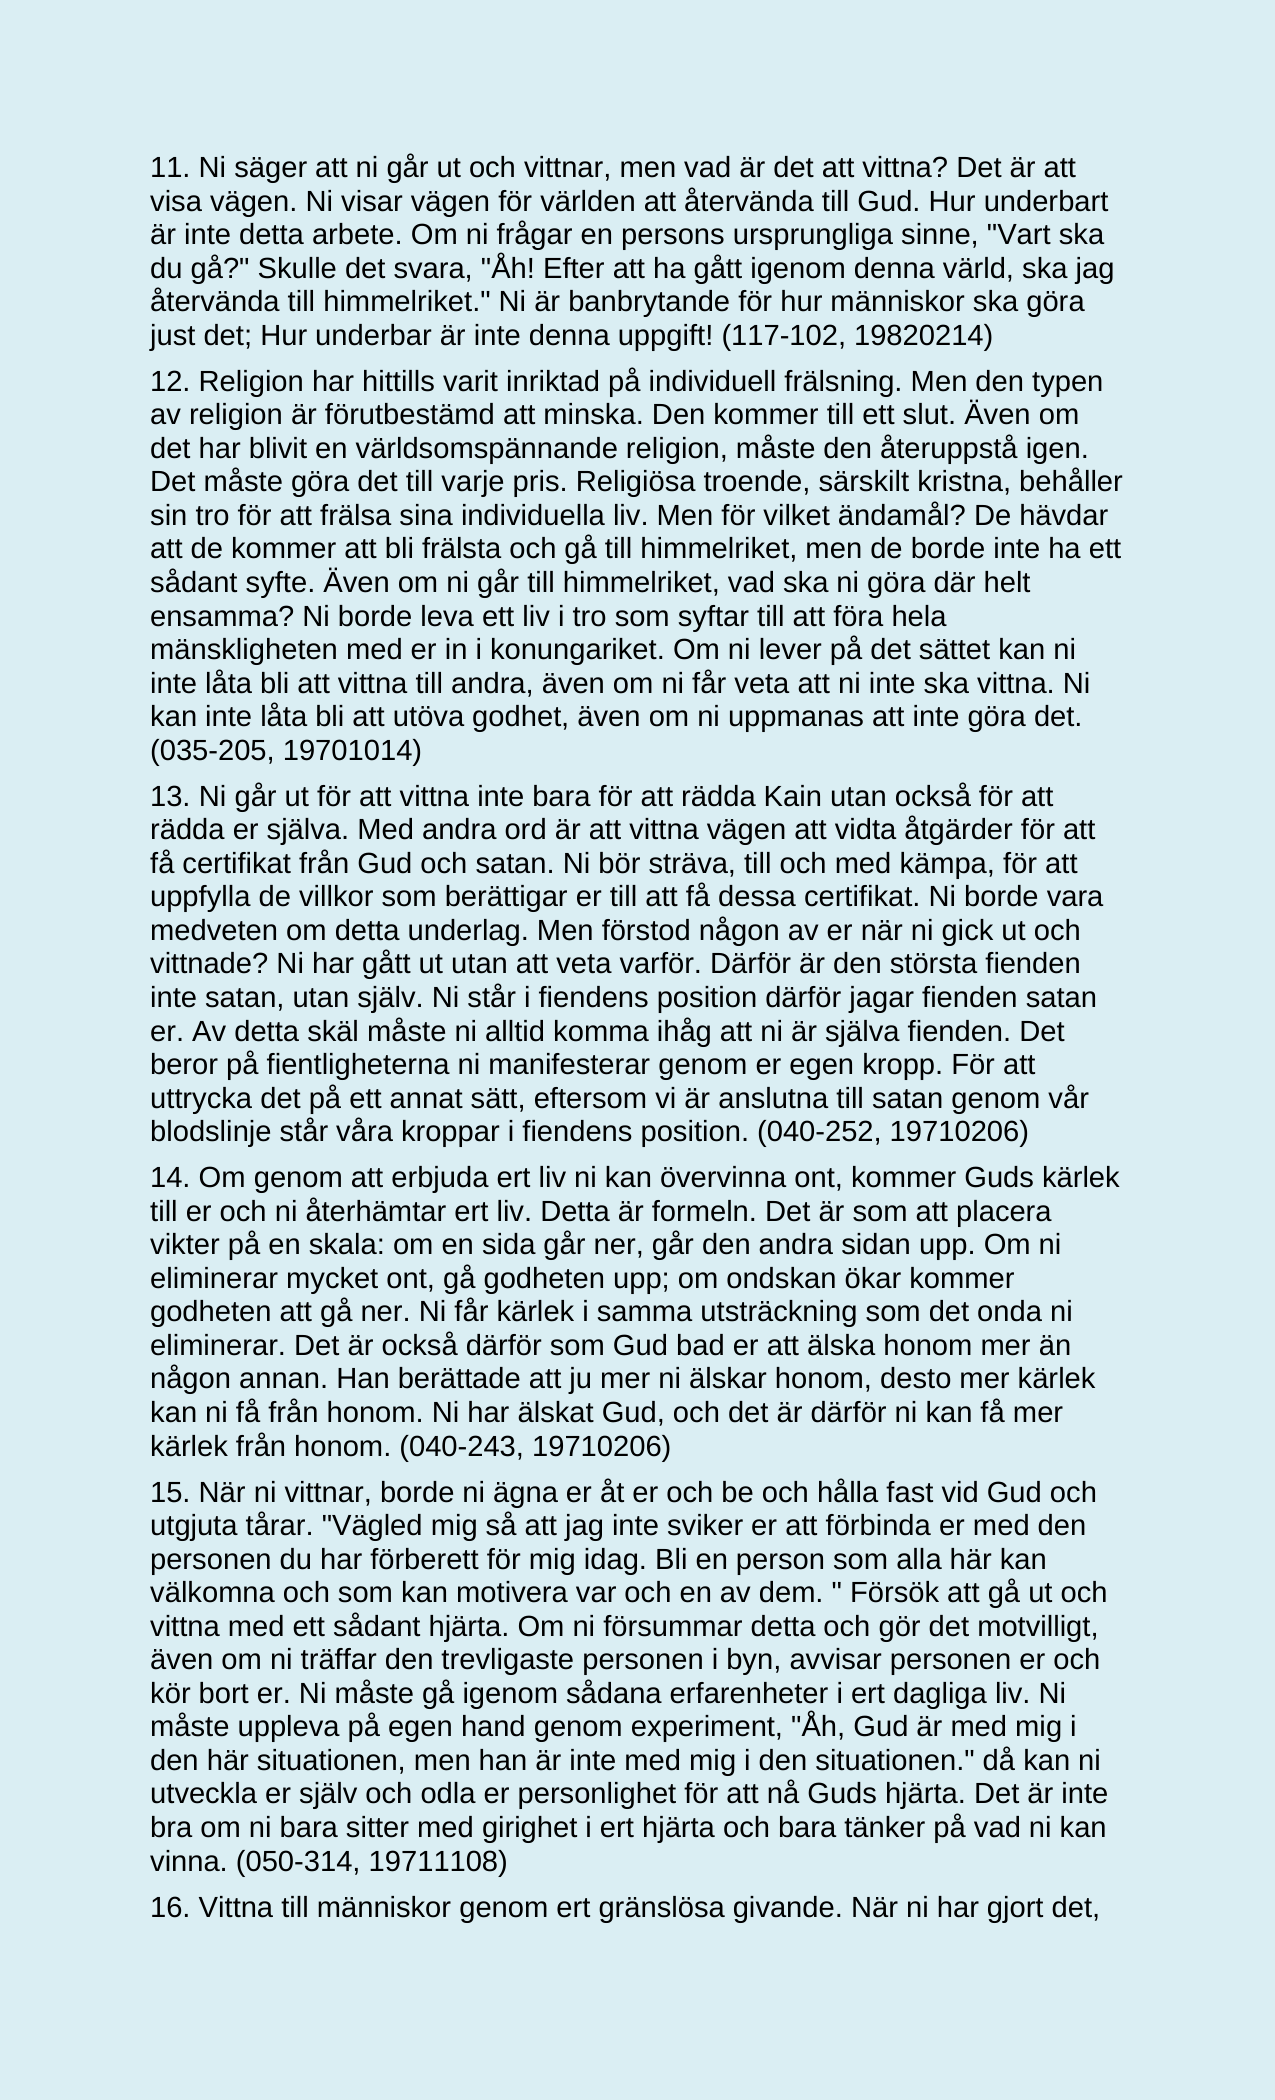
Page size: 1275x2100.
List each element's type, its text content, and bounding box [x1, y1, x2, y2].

text 14. Om genom att erbjuda ert liv ni kan övervinna ont, kommer Guds kärlek till er och ni återhämtar ert liv. Detta är formeln. Det är som att placera vikter på en skala: om en sida går ner, går den andra sidan upp. Om ni eliminerar mycket ont, gå godheten upp; om ondskan ökar kommer godheten att gå ner. Ni får kärlek i samma utsträckning som det onda ni eliminerar. Det är också därför som Gud bad er att älska honom mer än någon annan. Han berättade att ju mer ni älskar honom, desto mer kärlek kan ni få från honom. Ni har älskat Gud, och det är därför ni kan få mer kärlek från honom. (040-243, 19710206) [150, 1160, 1125, 1462]
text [150, 1889, 1125, 1923]
text 11. Ni säger att ni går ut och vittnar, men vad är det att vittna? Det är att visa vägen. Ni visar vägen för världen att återvända till Gud. Hur underbart är inte detta arbete. Om ni frågar en persons ursprungliga sinne, "Vart ska du gå?" Skulle det svara, "Åh! Efter att ha gått igenom denna värld, ska jag återvända till himmelriket." Ni är banbrytande för hur människor ska göra just det; Hur underbar är inte denna uppgift! (117-102, 19820214) [150, 150, 1125, 351]
text 15. När ni vittnar, borde ni ägna er åt er och be och hålla fast vid Gud och utgjuta tårar. "Vägled mig så att jag inte sviker er att förbinda er med den personen du har förberett för mig idag. Bli en person som alla här kan välkomna och som kan motivera var och en av dem. " Försök att gå ut och vittna med ett sådant hjärta. Om ni försummar detta och gör det motvilligt, även om ni träffar den trevligaste personen i byn, avvisar personen er och kör bort er. Ni måste gå igenom sådana erfarenheter i ert dagliga liv. Ni måste uppleva på egen hand genom experiment, "Åh, Gud är med mig i den här situationen, men han är inte med mig i den situationen." då kan ni utveckla er själv och odla er personlighet för att nå Guds hjärta. Det är inte bra om ni bara sitter med girighet i ert hjärta och bara tänker på vad ni kan vinna. (050-314, 19711108) [150, 1474, 1125, 1877]
text 12. Religion har hittills varit inriktad på individuell frälsning. Men den typen av religion är förutbestämd att minska. Den kommer till ett slut. Även om det har blivit en världsomspännande religion, måste den återuppstå igen. Det måste göra det till varje pris. Religiösa troende, särskilt kristna, behåller sin tro för att frälsa sina individuella liv. Men för vilket ändamål? De hävdar att de kommer att bli frälsta och gå till himmelriket, men de borde inte ha ett sådant syfte. Även om ni går till himmelriket, vad ska ni göra där helt ensamma? Ni borde leva ett liv i tro som syftar till att föra hela mänskligheten med er in i konungariket. Om ni lever på det sättet kan ni inte låta bli att vittna till andra, även om ni får veta att ni inte ska vittna. Ni kan inte låta bli att utöva godhet, även om ni uppmanas att inte göra det. (035-205, 19701014) [150, 364, 1125, 766]
text 13. Ni går ut för att vittna inte bara för att rädda Kain utan också för att rädda er själva. Med andra ord är att vittna vägen att vidta åtgärder för att få certifikat från Gud och satan. Ni bör sträva, till och med kämpa, för att uppfylla de villkor som berättigar er till att få dessa certifikat. Ni borde vara medveten om detta underlag. Men förstod någon av er när ni gick ut och vittnade? Ni har gått ut utan att veta varför. Därför är den största fienden inte satan, utan själv. Ni står i fiendens position därför jagar fienden satan er. Av detta skäl måste ni alltid komma ihåg att ni är själva fienden. Det beror på fientligheterna ni manifesterar genom er egen kropp. För att uttrycka det på ett annat sätt, eftersom vi är anslutna till satan genom vår blodslinje står våra kroppar i fiendens position. (040-252, 19710206) [150, 779, 1125, 1148]
